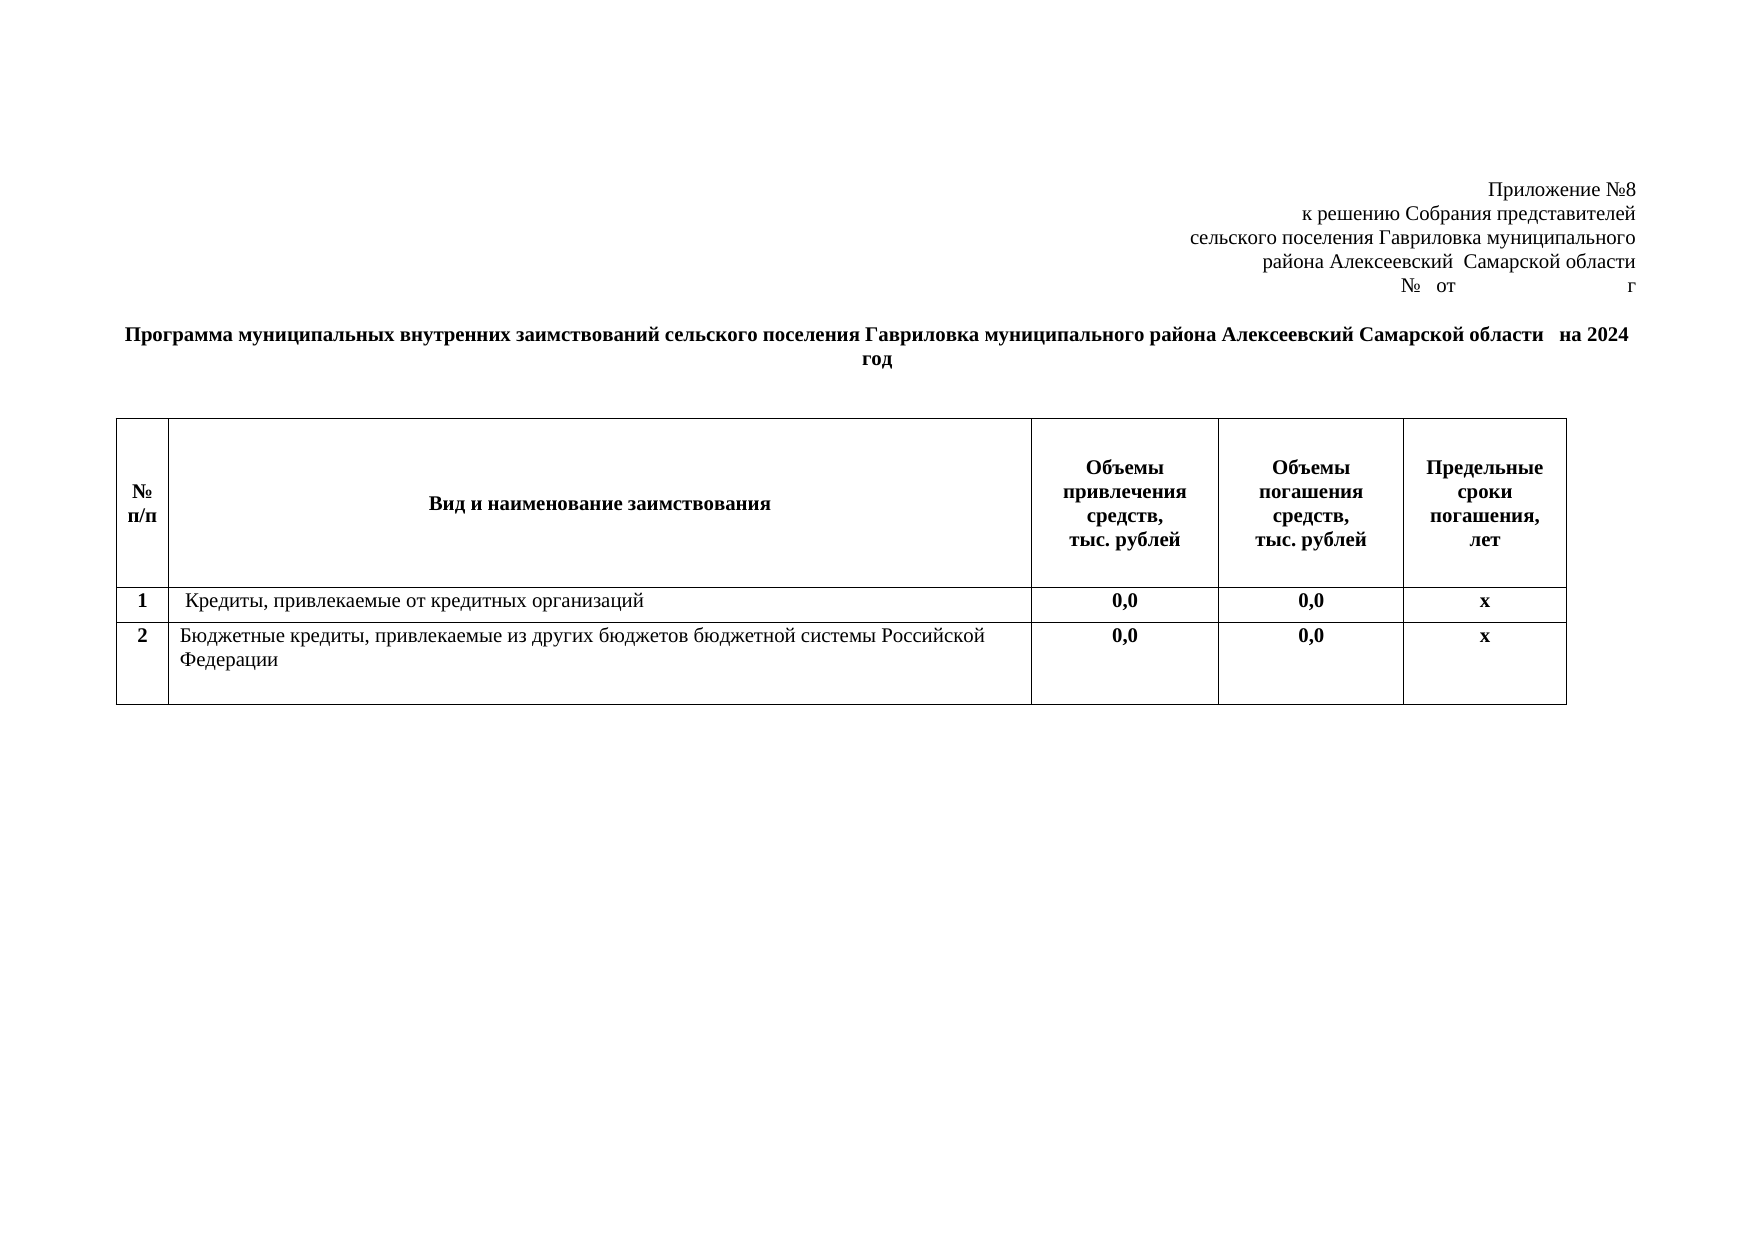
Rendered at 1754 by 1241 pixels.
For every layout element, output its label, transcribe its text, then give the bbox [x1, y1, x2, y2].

table_header № п/п [117, 419, 168, 587]
table_cell 2 [117, 623, 168, 704]
text Программа муниципальных внутренних заимствований сельского поселения Гавриловка муниципального района Алексеевский Самарской области на 2024 год [118, 322, 1636, 370]
table_cell 0,0 [1219, 588, 1403, 622]
table_cell 0,0 [1032, 623, 1218, 704]
table_cell 0,0 [1219, 623, 1403, 704]
text сельского поселения Гавриловка муниципального [118, 225, 1636, 249]
table_cell Бюджетные кредиты, привлекаемые из других бюджетов бюджетной системы Российской Федерации [169, 623, 1031, 704]
table_cell Кредиты, привлекаемые от кредитных организаций [169, 588, 1031, 622]
table_header Предельные сроки погашения, лет [1404, 419, 1566, 587]
table_cell х [1404, 623, 1566, 704]
text Приложение №8 [118, 177, 1636, 201]
text № от г [118, 273, 1636, 297]
table_header Объемы привлечения средств, тыс. рублей [1032, 419, 1218, 587]
text к решению Собрания представителей [118, 201, 1636, 225]
table_cell 1 [117, 588, 168, 622]
text района Алексеевский Самарской области [118, 249, 1636, 273]
table_header Объемы погашения средств, тыс. рублей [1219, 419, 1403, 587]
table_cell х [1404, 588, 1566, 622]
table_cell 0,0 [1032, 588, 1218, 622]
table_header Вид и наименование заимствования [169, 419, 1031, 587]
